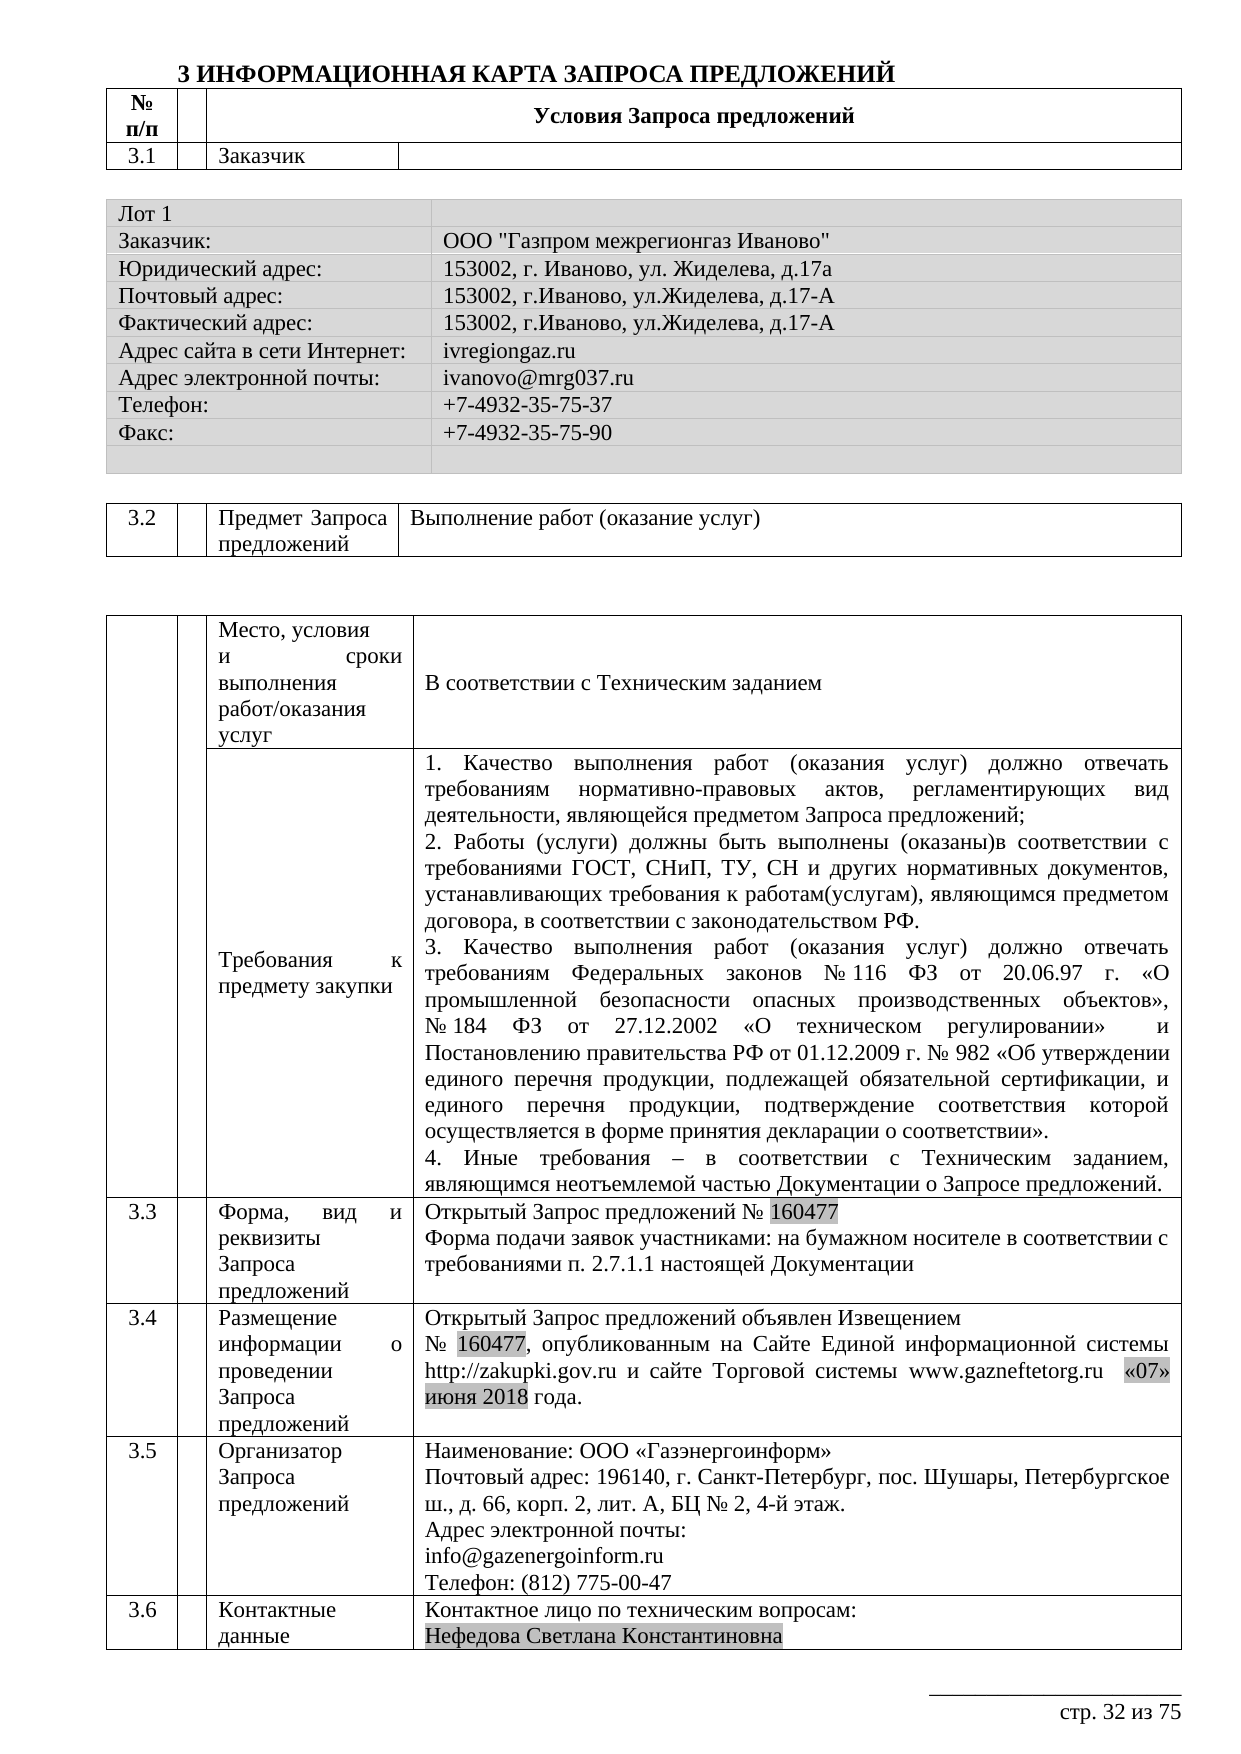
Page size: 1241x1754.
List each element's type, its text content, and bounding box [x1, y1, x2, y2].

table_header Условия Запроса предложений [207, 89, 1181, 142]
table_cell Открытый Запрос предложений № 160477 Форма подачи заявок участниками: на бумажном носителе в соответствии с требованиями п. 2.7.1.1 настоящей Документации [414, 1198, 1181, 1303]
table_cell [178, 1437, 206, 1595]
table_cell 153002, г.Иваново, ул.Жиделева, д.17-А [432, 309, 1181, 336]
table_header Выполнение работ (оказание услуг) [399, 504, 1181, 556]
table_cell 3.5 [107, 1437, 177, 1595]
table_cell Адрес электронной почты: [107, 364, 431, 391]
table_header Место, условия и сроки выполнения работ/оказания услуг [207, 616, 413, 748]
text 3 Информационная карта запроса предложений [177, 59, 1181, 88]
table_cell ivanovo@mrg037.ru [432, 364, 1181, 391]
table_cell 153002, г.Иваново, ул.Жиделева, д.17-А [432, 282, 1181, 308]
table_cell ООО "Газпром межрегионгаз Иваново" [432, 227, 1181, 253]
table_header [432, 200, 1181, 226]
table_cell Почтовый адрес: [107, 282, 431, 308]
table_cell [432, 446, 1181, 473]
table_cell +7-4932-35-75-37 [432, 392, 1181, 418]
table_cell +7-4932-35-75-90 [432, 419, 1181, 445]
table_cell Контактные данные [207, 1596, 413, 1649]
table_cell 1. Качество выполнения работ (оказания услуг) должно отвечать требованиям нормативно-правовых актов, регламентирующих вид деятельности, являющейся предметом Запроса предложений; 2. Работы (услуги) должны быть выполнены (оказаны)в соответствии с требованиями ГОСТ, СНиП, ТУ, СН и других нормативных документов, устанавливающих требования к работам(услугам), являющимся предметом договора, в соответствии с законодательством РФ. 3. Качество выполнения работ (оказания услуг) должно отвечать требованиям Федеральных законов № 116 ФЗ от 20.06.97 г. «О промышленной безопасности опасных производственных объектов», № 184 ФЗ от 27.12.2002 «О техническом регулировании» и Постановлению правительства РФ от 01.12.2009 г. № 982 «Об утверждении единого перечня продукции, подлежащей обязательной сертификации, и единого перечня продукции, подтверждение соответствия которой осуществляется в форме принятия декларации о соответствии». 4. Иные требования – в соответствии с Техническим заданием, являющимся неотъемлемой частью Документации о Запросе предложений. [414, 749, 1181, 1197]
table_cell 3.4 [107, 1304, 177, 1436]
table_header 3.2 [107, 504, 177, 556]
table_cell Открытый Запрос предложений объявлен Извещением № 160477, опубликованным на Сайте Единой информационной системы http://zakupki.gov.ru и сайте Торговой системы www.gazneftetorg.ru «07» июня 2018 года. [414, 1304, 1181, 1436]
table_cell Юридический адрес: [107, 255, 431, 281]
table_header [107, 616, 177, 1197]
table_cell [178, 143, 206, 169]
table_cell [414, 1596, 1181, 1649]
table_cell Фактический адрес: [107, 309, 431, 336]
table_cell Наименование: ООО «Газэнергоинформ» Почтовый адрес: 196140, г. Санкт-Петербург, пос. Шушары, Петербургское ш., д. 66, корп. 2, лит. А, БЦ № 2, 4-й этаж. Адрес электронной почты: info@gazenergoinform.ru Телефон: (812) 775-00-47 [414, 1437, 1181, 1595]
table_header [178, 616, 206, 1197]
table_cell Организатор Запроса предложений [207, 1437, 413, 1595]
table_cell Заказчик [207, 143, 398, 169]
table_cell [107, 446, 431, 473]
table_cell Требования к предмету закупки [207, 749, 413, 1197]
table_cell Адрес сайта в сети Интернет: [107, 337, 431, 363]
table_cell Заказчик: [107, 227, 431, 253]
table_cell Размещение информации о проведении Запроса предложений [207, 1304, 413, 1436]
table_cell 3.6 [107, 1596, 177, 1649]
table_cell Телефон: [107, 392, 431, 418]
table_cell ivregiongaz.ru [432, 337, 1181, 363]
table_cell [178, 1304, 206, 1436]
table_cell Факс: [107, 419, 431, 445]
table_cell Форма, вид и реквизиты Запроса предложений [207, 1198, 413, 1303]
table_header [178, 504, 206, 556]
table_cell [178, 1198, 206, 1303]
table_cell [178, 1596, 206, 1649]
table_header Предмет Запроса предложений [207, 504, 398, 556]
table_header Лот 1 [107, 200, 431, 226]
table_header В соответствии с Техническим заданием [414, 616, 1181, 748]
table_cell 153002, г. Иваново, ул. Жиделева, д.17а [432, 255, 1181, 281]
table_header № п/п [107, 89, 177, 142]
table_header [178, 89, 206, 142]
table_cell 3.1 [107, 143, 177, 169]
table_cell 3.3 [107, 1198, 177, 1303]
table_cell [399, 143, 1181, 169]
